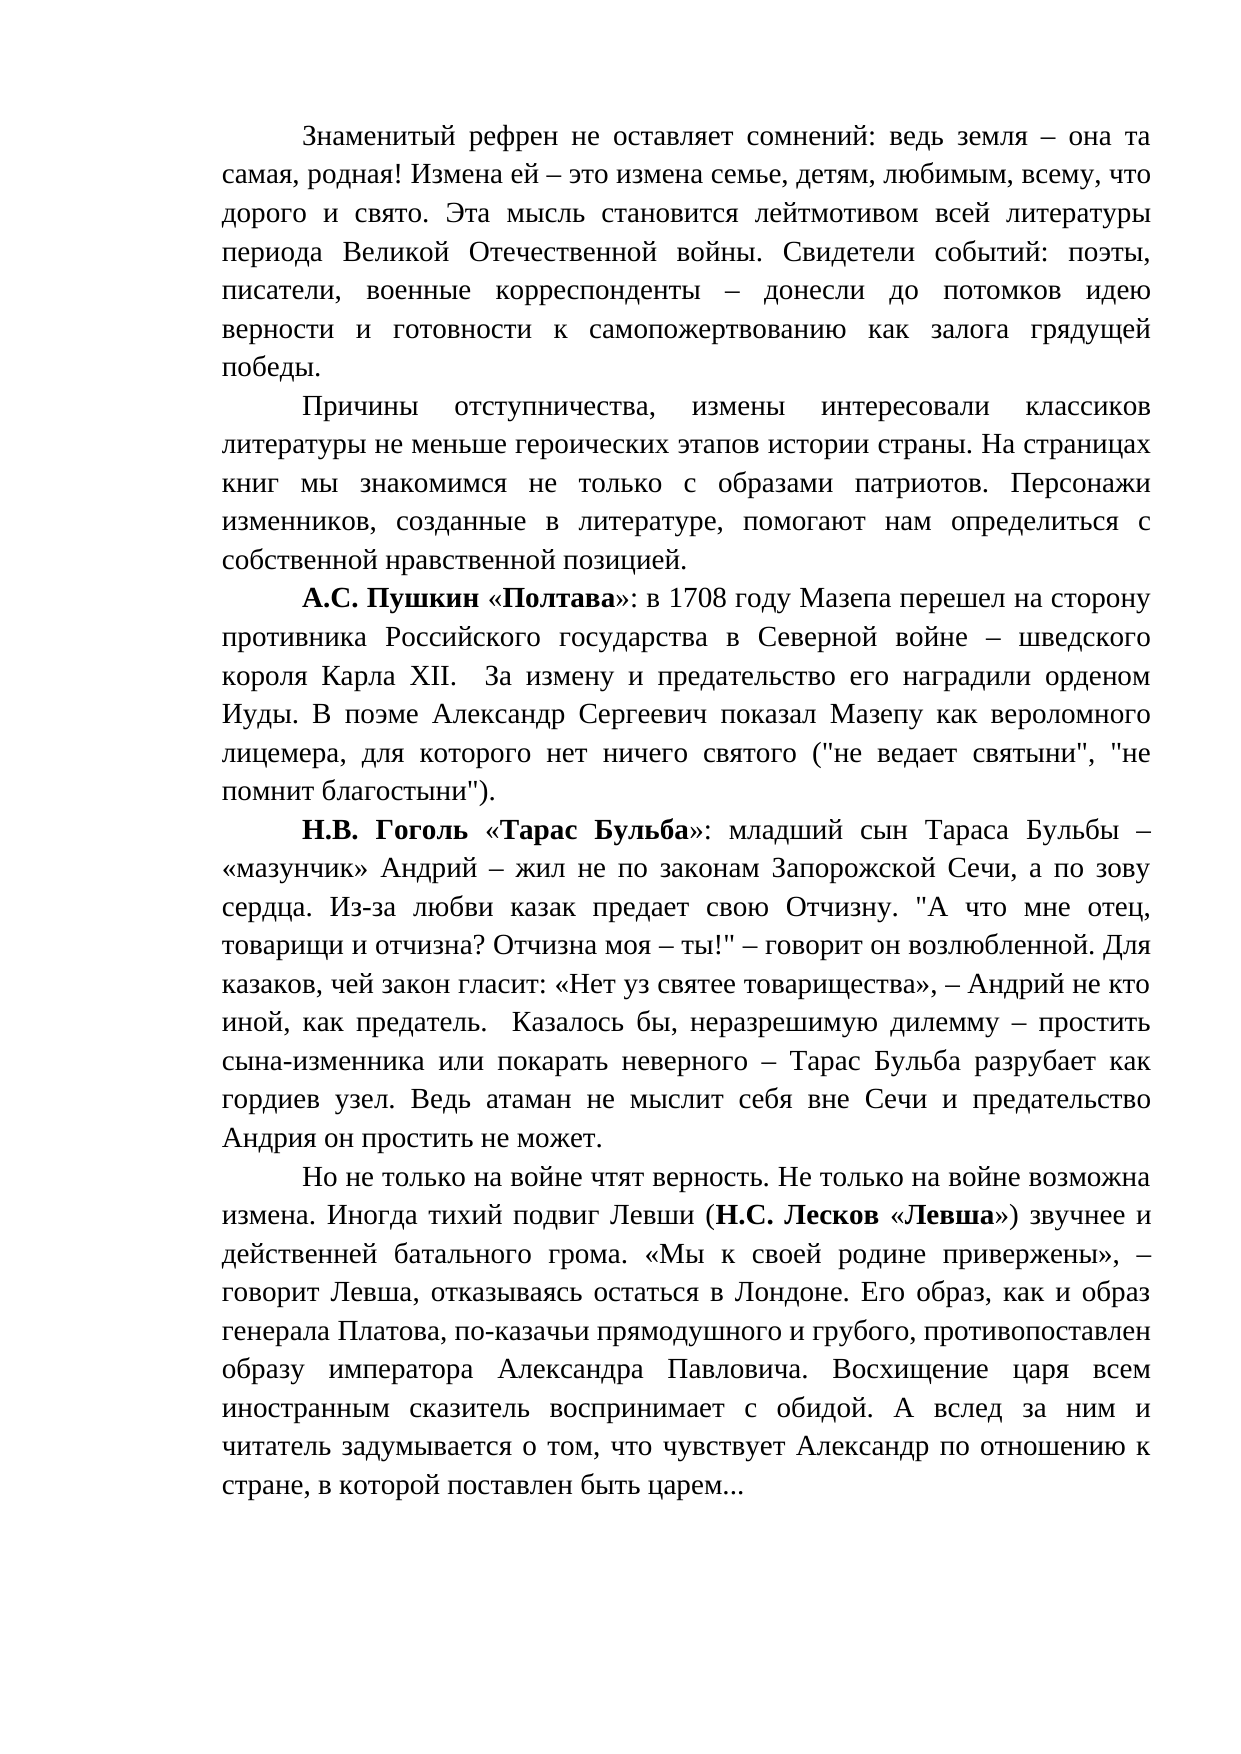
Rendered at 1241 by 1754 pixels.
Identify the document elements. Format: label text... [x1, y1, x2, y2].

text Н.В. Гоголь «Тарас Бульба»: младший сын Тараса Бульбы – «мазунчик» Андрий – жил не по законам Запорожской Сечи, а по зову сердца. Из-за любви казак предает свою Отчизну. "А что мне отец, товарищи и отчизна? Отчизна моя – ты!" – говорит он возлюбленной. Для казаков, чей закон гласит: «Нет уз святее товарищества», – Андрий не кто иной, как предатель. Казалось бы, неразрешимую дилемму – простить сына-изменника или покарать неверного – Тарас Бульба разрубает как гордиев узел. Ведь атаман не мыслит себя вне Сечи и предательство Андрия он простить не может. [222, 812, 1152, 1154]
text Причины отступничества, измены интересовали классиков литературы не меньше героических этапов истории страны. На страницах книг мы знакомимся не только с образами патриотов. Персонажи изменников, созданные в литературе, помогают нам определиться с собственной нравственной позицией. [222, 388, 1152, 576]
text Знаменитый рефрен не оставляет сомнений: ведь земля – она та самая, родная! Измена ей – это измена семье, детям, любимым, всему, что дорого и свято. Эта мысль становится лейтмотивом всей литературы периода Великой Отечественной войны. Свидетели событий: поэты, писатели, военные корреспонденты – донесли до потомков идею верности и готовности к самопожертвованию как залога грядущей победы. [222, 118, 1152, 383]
text А.С. Пушкин «Полтава»: в 1708 году Мазепа перешел на сторону противника Российского государства в Северной войне – шведского короля Карла XII. За измену и предательство его наградили орденом Иуды. В поэме Александр Сергеевич показал Мазепу как вероломного лицемера, для которого нет ничего святого ("не ведает святыни", "не помнит благостыни"). [222, 581, 1152, 807]
text Но не только на войне чтят верность. Не только на войне возможна измена. Иногда тихий подвиг Левши (Н.С. Лесков «Левша») звучнее и действенней батального грома. «Мы к своей родине привержены», – говорит Левша, отказываясь остаться в Лондоне. Его образ, как и образ генерала Платова, по-казачьи прямодушного и грубого, противопоставлен образу императора Александра Павловича. Восхищение царя всем иностранным сказитель воспринимает с обидой. А вслед за ним и читатель задумывается о том, что чувствует Александр по отношению к стране, в которой поставлен быть царем... [222, 1159, 1152, 1501]
